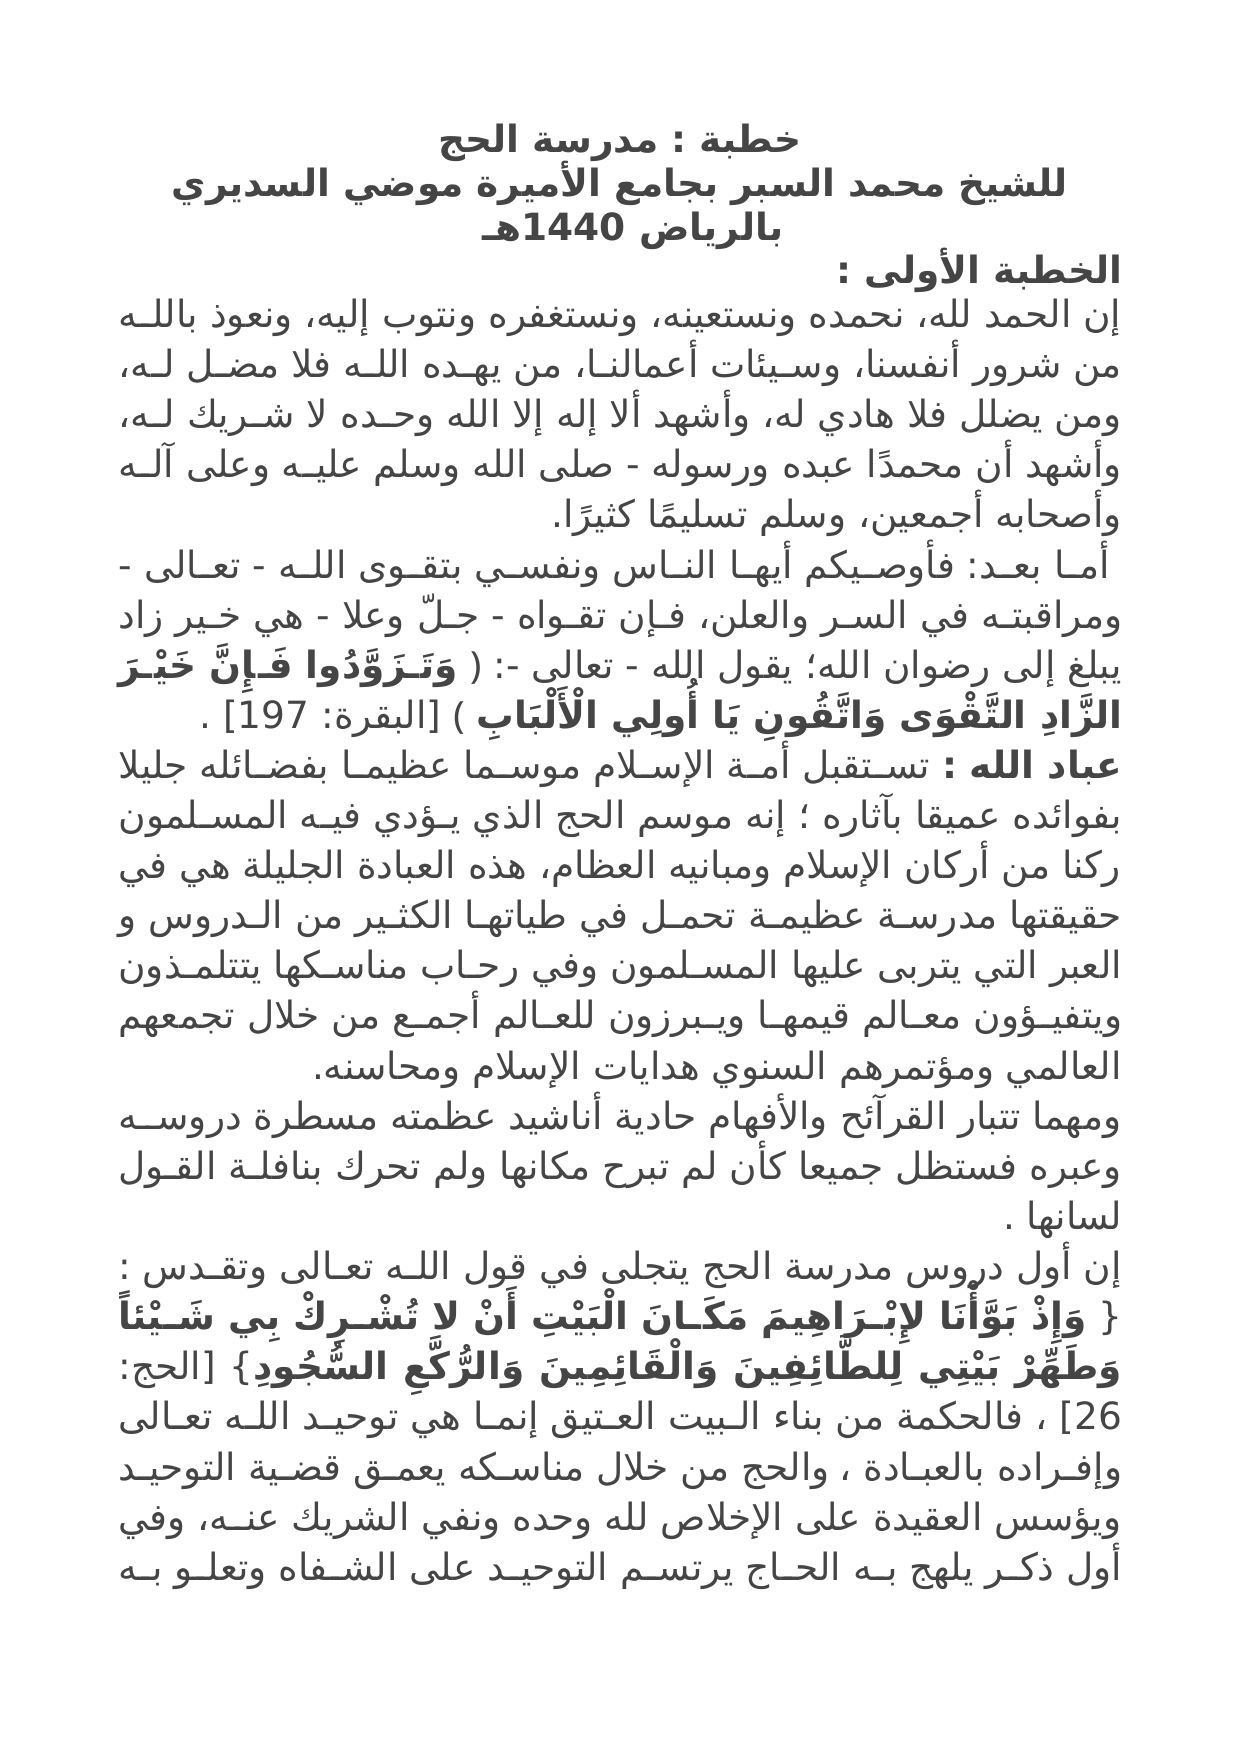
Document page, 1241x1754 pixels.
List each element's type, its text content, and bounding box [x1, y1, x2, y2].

text ومهما تتبار القرآئح والأفهام حادية أناشيد عظمته مسطرة دروسه وعبره فستظل جميعا كأن لم تبرح مكانها ولم تحرك بنافلة القول لسانها . [118, 1094, 1122, 1238]
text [118, 1245, 1122, 1589]
text خطبة : مدرسة الحج [118, 118, 1122, 162]
text أما بعد: فأوصيكم أيها الناس ونفسي بتقوى الله - تعالى - ومراقبته في السر والعلن، فإن تقواه - جلّ وعلا - هي خير زاد يبلغ إلى رضوان الله؛ يقول الله - تعالى -: ﴿ وَتَزَوَّدُوا فَإِنَّ خَيْرَ الزَّادِ التَّقْوَى وَاتَّقُونِ يَا أُولِي الْأَلْبَابِ ﴾ [البقرة: 197] . [118, 543, 1122, 737]
text إن الحمد لله، نحمده ونستعينه، ونستغفره ونتوب إليه، ونعوذ بالله من شرور أنفسنا، وسيئات أعمالنا، من يهده الله فلا مضل له، ومن يضلل فلا هادي له، وأشهد ألا إله إلا الله وحده لا شريك له، وأشهد أن محمدًا عبده ورسوله - صلى الله وسلم عليه وعلى آله وأصحابه أجمعين، وسلم تسليمًا كثيرًا. [118, 293, 1122, 537]
text عباد الله : تستقبل أمة الإسلام موسما عظيما بفضائله جليلا بفوائده عميقا بآثاره ؛ إنه موسم الحج الذي يؤدي فيه المسلمون ركنا من أركان الإسلام ومبانيه العظام، هذه العبادة الجليلة هي في حقيقتها مدرسة عظيمة تحمل في طياتها الكثير من الدروس و العبر التي يتربى عليها المسلمون وفي رحاب مناسكها يتتلمذون ويتفيؤون معالم قيمها ويبرزون للعالم أجمع من خلال تجمعهم العالمي ومؤتمرهم السنوي هدايات الإسلام ومحاسنه. [118, 744, 1122, 1088]
text الخطبة الأولى : [118, 249, 1122, 293]
text للشيخ محمد السبر بجامع الأميرة موضي السديري بالرياض 1440هـ [118, 162, 1122, 249]
